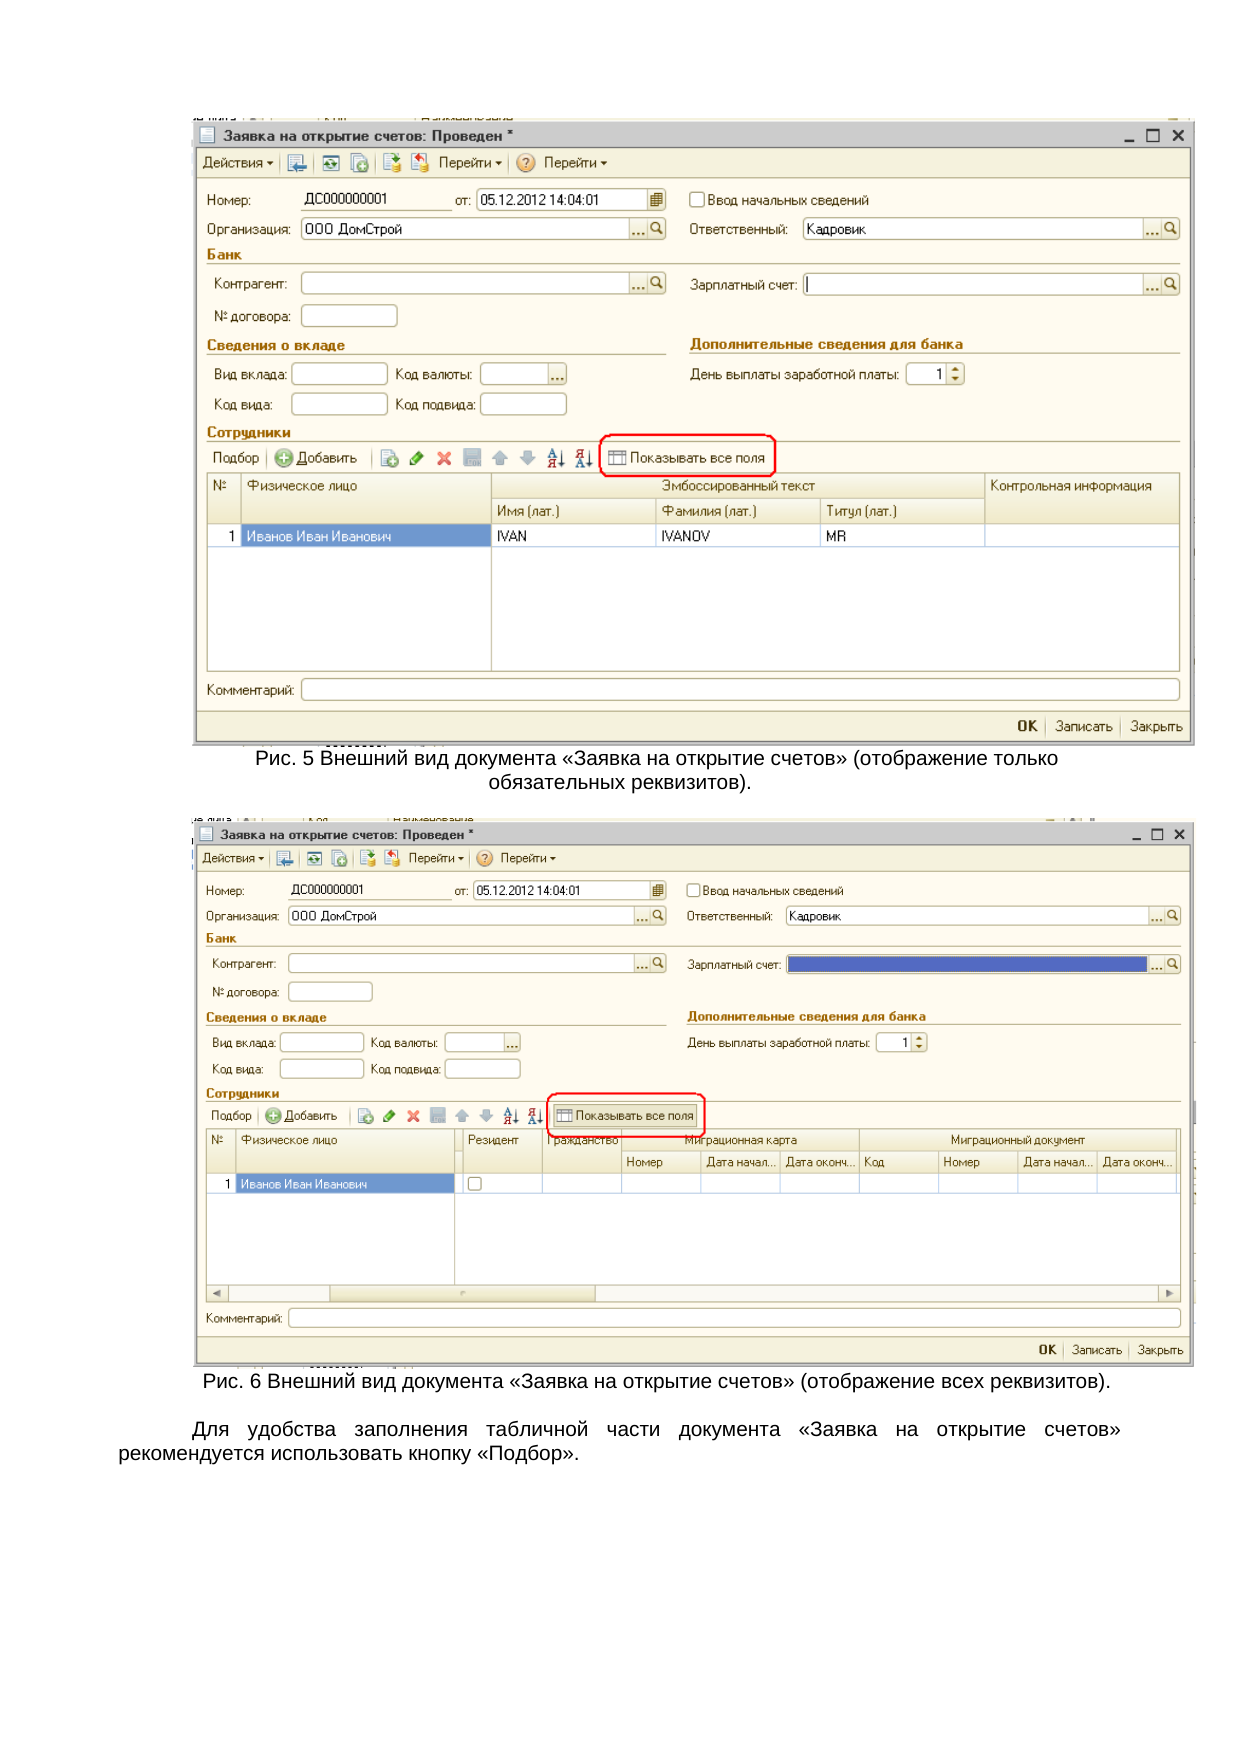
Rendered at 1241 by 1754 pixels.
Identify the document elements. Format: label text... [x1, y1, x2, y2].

picture [191, 118, 1195, 747]
text Для удобства заполнения табличной части документа «Заявка на открытие счетов» рекомендуется использовать кнопку «Подбор». [118, 1417, 1122, 1465]
picture [191, 818, 1197, 1369]
text Рис. 5 Внешний вид документа «Заявка на открытие счетов» (отображение только обязательных реквизитов). [118, 746, 1122, 794]
text Рис. 6 Внешний вид документа «Заявка на открытие счетов» (отображение всех реквизитов). [118, 1369, 1122, 1393]
